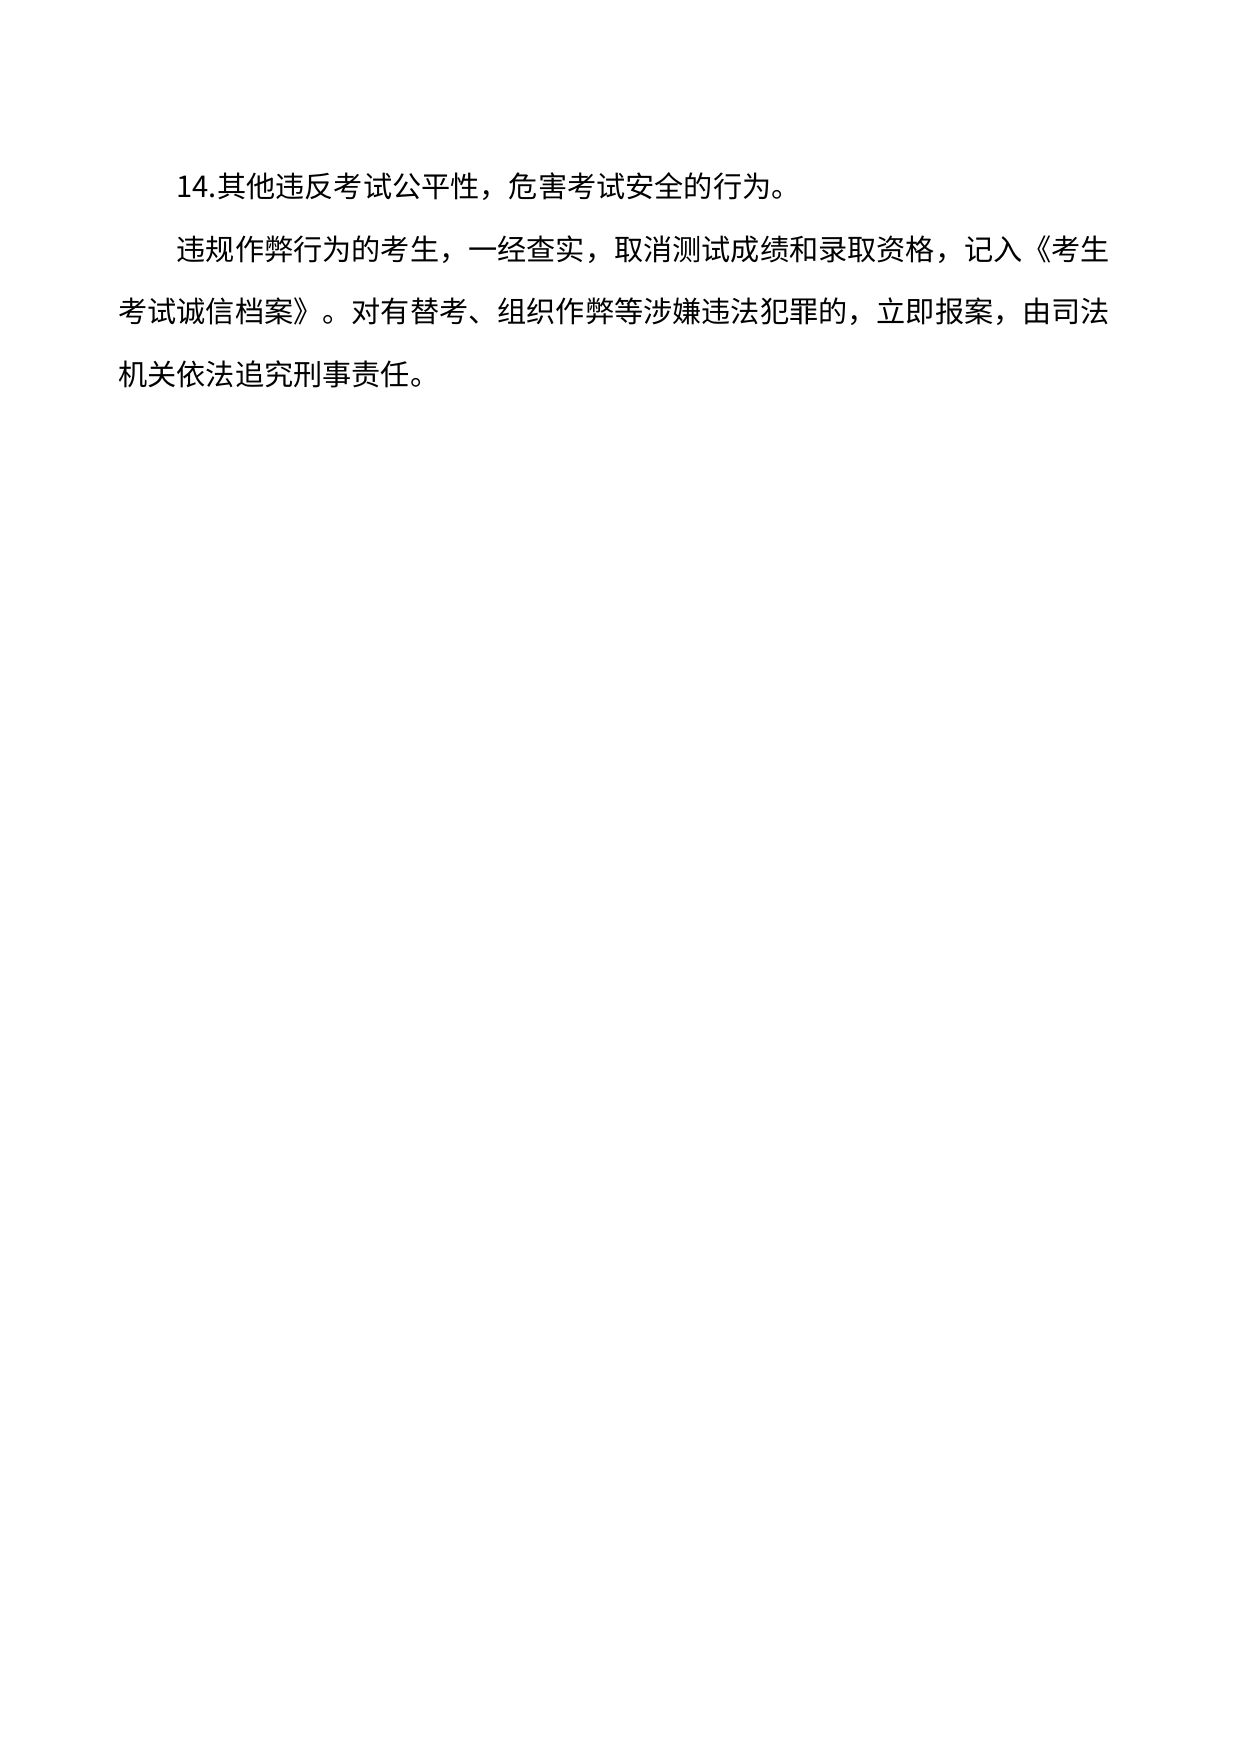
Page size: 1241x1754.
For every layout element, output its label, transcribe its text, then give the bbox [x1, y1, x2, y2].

text 14.其他违反考试公平性，危害考试安全的行为。 [118, 148, 1122, 210]
text 违规作弊行为的考生，一经查实，取消测试成绩和录取资格，记入《考生考试诚信档案》。对有替考、组织作弊等涉嫌违法犯罪的，立即报案，由司法机关依法追究刑事责任。 [118, 210, 1122, 398]
